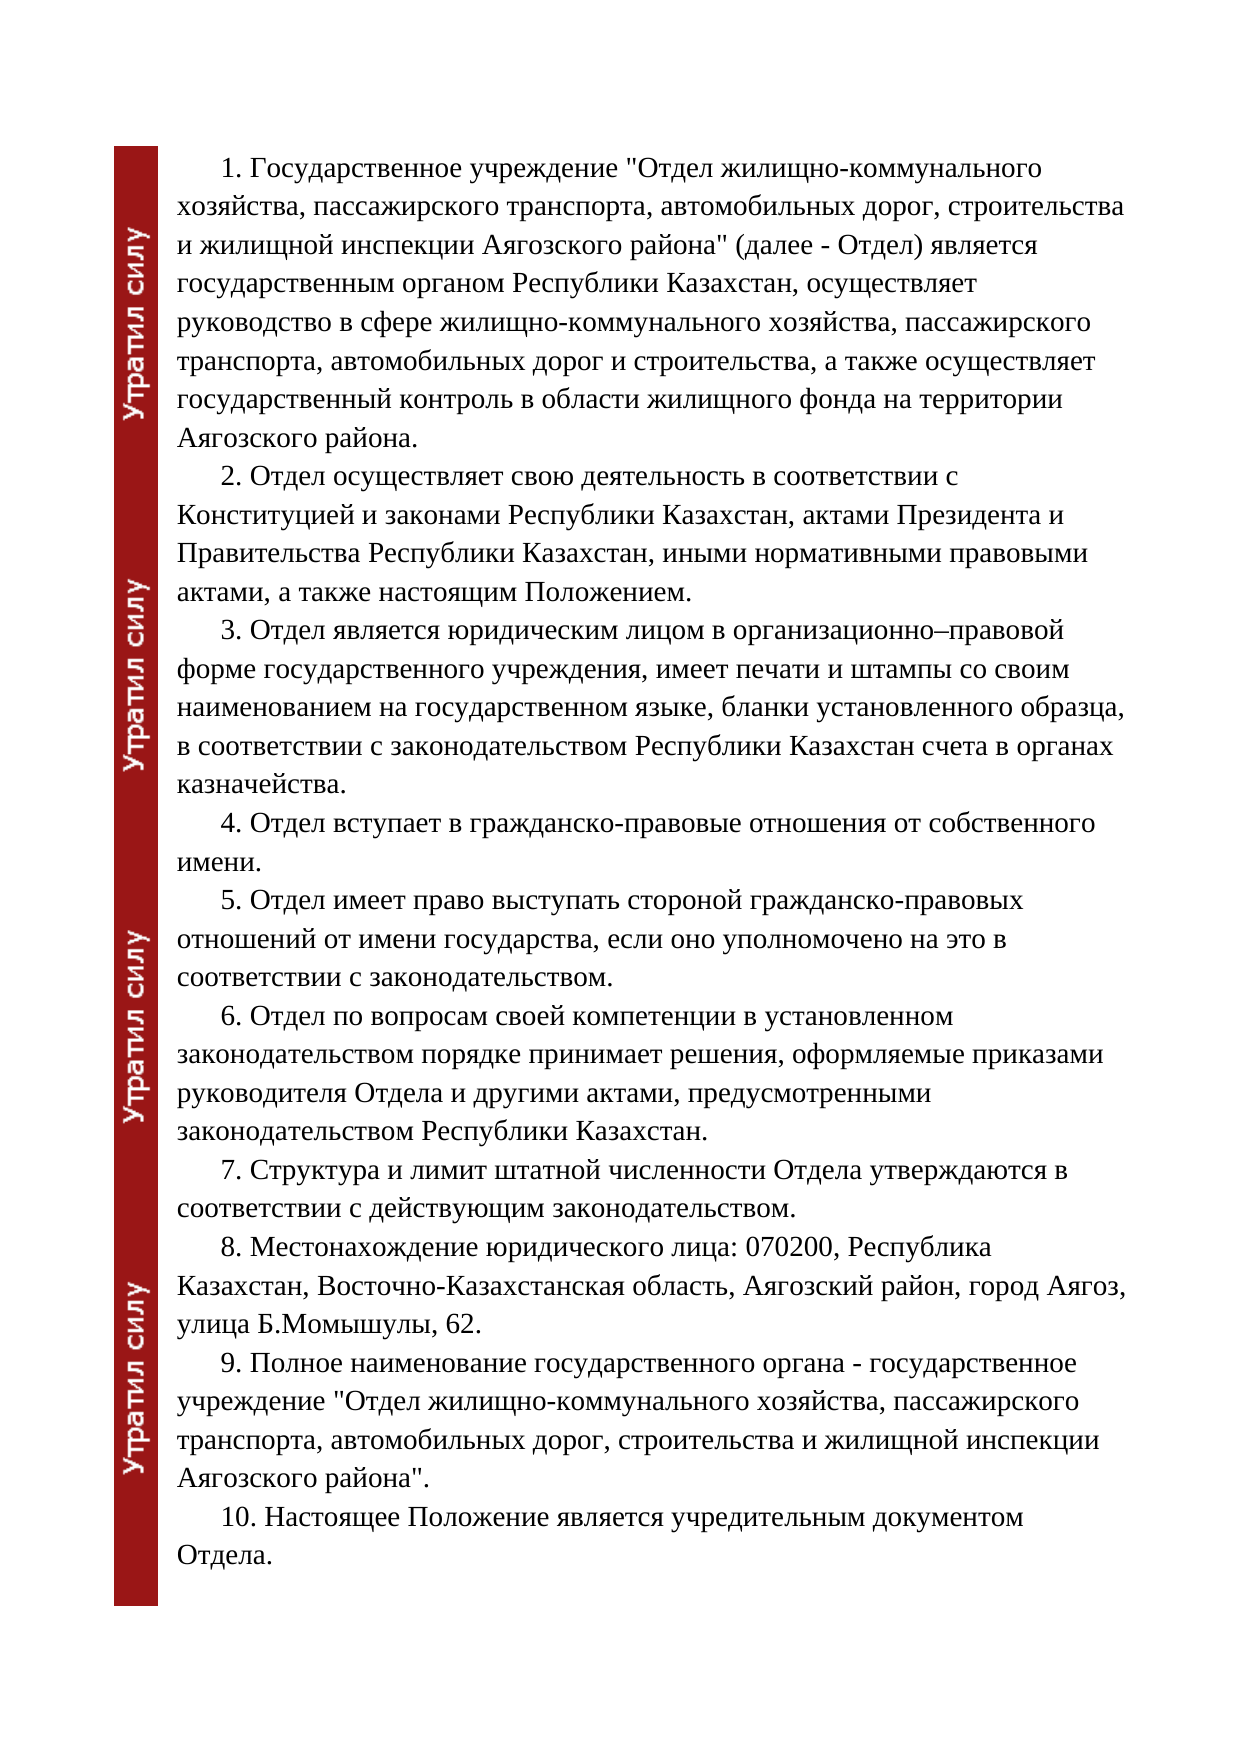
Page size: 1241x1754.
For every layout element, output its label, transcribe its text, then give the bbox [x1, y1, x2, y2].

picture [114, 1571, 158, 1606]
picture [114, 146, 158, 150]
